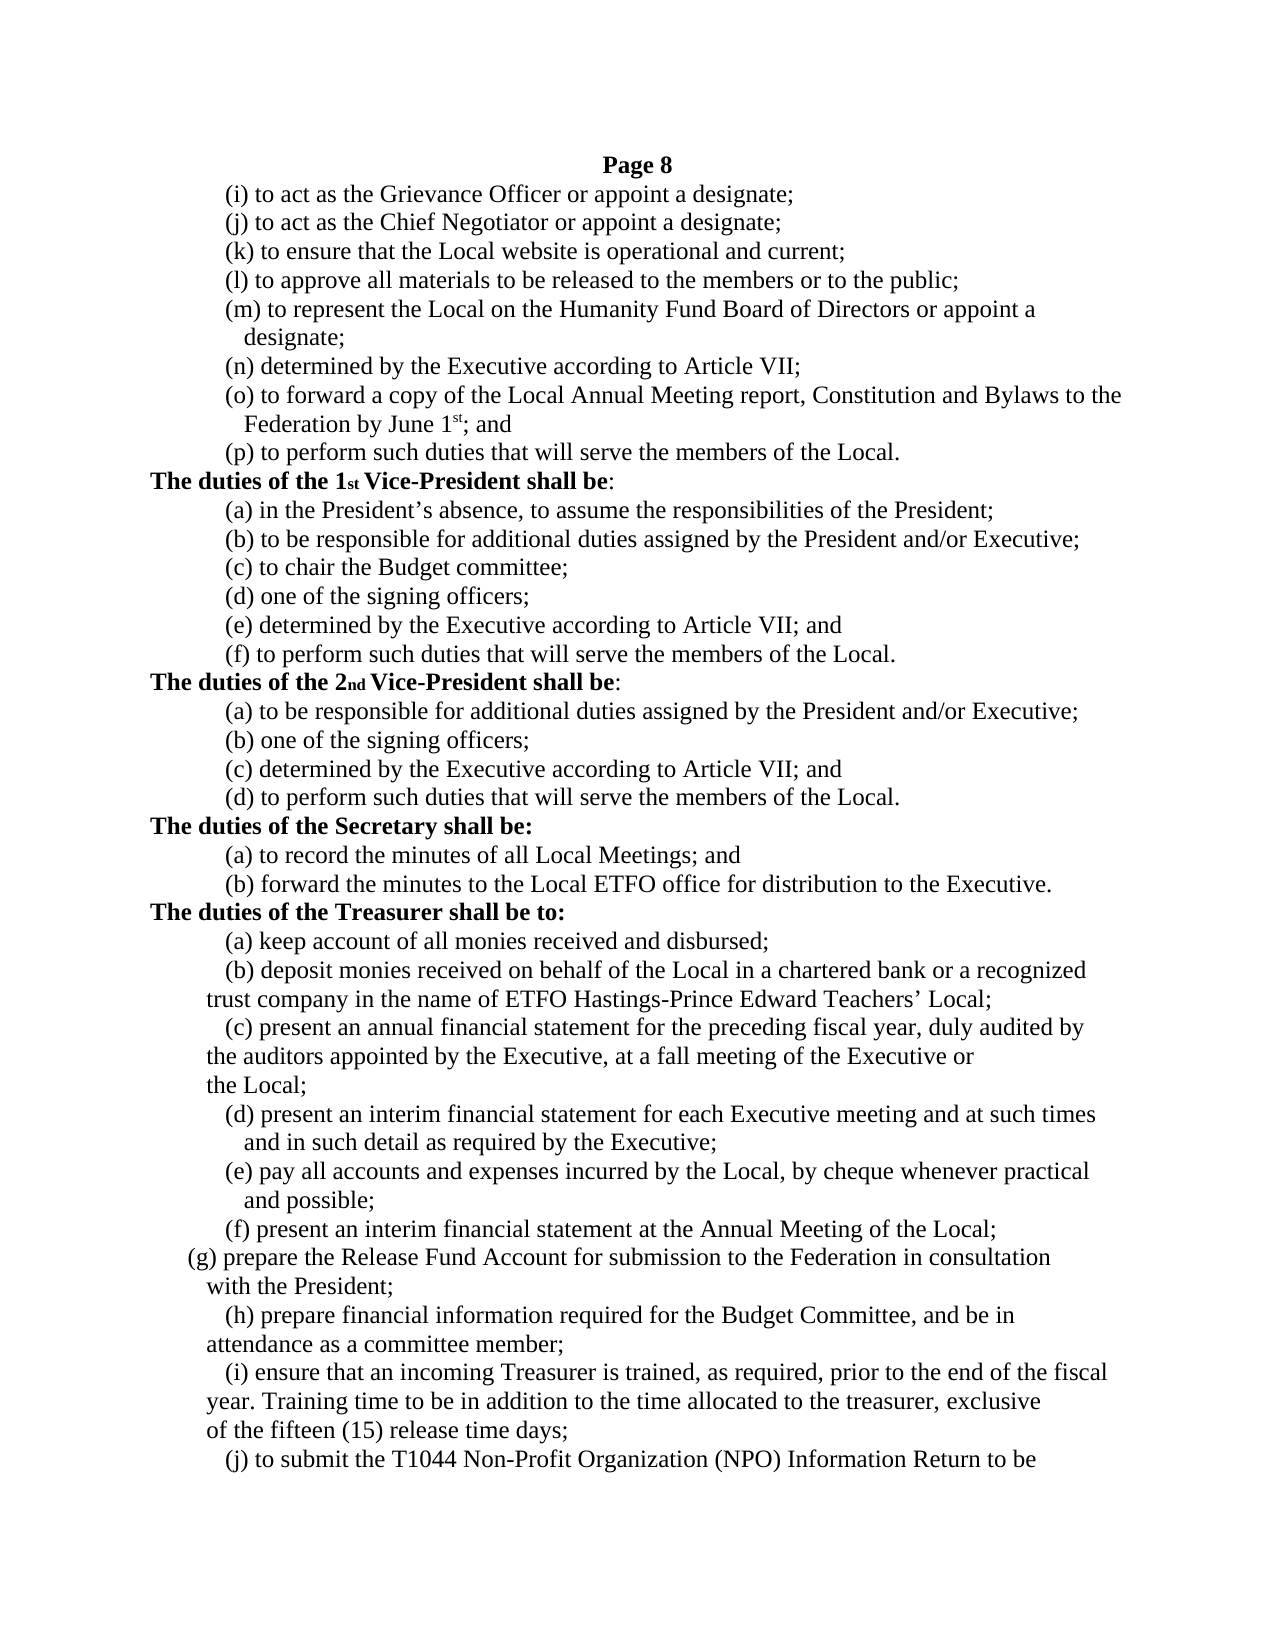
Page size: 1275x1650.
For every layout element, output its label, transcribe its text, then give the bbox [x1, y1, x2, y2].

text (d) present an interim financial statement for each Executive meeting and at such times [150, 1099, 1125, 1127]
text designate; [150, 322, 1125, 351]
text (p) to perform such duties that will serve the members of the Local. [150, 437, 1125, 466]
text year. Training time to be in addition to the time allocated to the treasurer, exclusive [150, 1386, 1125, 1415]
text the auditors appointed by the Executive, at a fall meeting of the Executive or [150, 1041, 1125, 1070]
text The duties of the Treasurer shall be to: [150, 897, 1125, 926]
text (j) to submit the T1044 Non-Profit Organization (NPO) Information Return to be [150, 1444, 1125, 1472]
text and in such detail as required by the Executive; [150, 1127, 1125, 1156]
text (b) one of the signing officers; [150, 725, 1125, 754]
text (a) in the President’s absence, to assume the responsibilities of the President; [150, 495, 1125, 524]
text (l) to approve all materials to be released to the members or to the public; [150, 265, 1125, 294]
text (j) to act as the Chief Negotiator or appoint a designate; [150, 207, 1125, 236]
text The duties of the 1st Vice-President shall be: [150, 466, 1125, 495]
text (k) to ensure that the Local website is operational and current; [150, 236, 1125, 265]
text (i) to act as the Grievance Officer or appoint a designate; [150, 179, 1125, 207]
text Page 8 [150, 150, 1125, 179]
text (b) forward the minutes to the Local ETFO office for distribution to the Executive. [150, 869, 1125, 897]
text of the fifteen (15) release time days; [150, 1415, 1125, 1444]
text The duties of the Secretary shall be: [150, 811, 1125, 840]
text (b) deposit monies received on behalf of the Local in a chartered bank or a recognized [150, 955, 1125, 984]
text (g) prepare the Release Fund Account for submission to the Federation in consultation [150, 1242, 1125, 1271]
text (d) one of the signing officers; [150, 581, 1125, 610]
text (h) prepare financial information required for the Budget Committee, and be in [150, 1300, 1125, 1329]
text (m) to represent the Local on the Humanity Fund Board of Directors or appoint a [150, 294, 1125, 322]
text (a) keep account of all monies received and disbursed; [225, 926, 1125, 955]
text with the President; [150, 1271, 1125, 1300]
text the Local; [150, 1070, 1125, 1099]
text and possible; [150, 1185, 1125, 1214]
text (c) to chair the Budget committee; [150, 552, 1125, 581]
text (b) to be responsible for additional duties assigned by the President and/or Executive; [150, 524, 1125, 552]
text (e) determined by the Executive according to Article VII; and [150, 610, 1125, 639]
text (a) to be responsible for additional duties assigned by the President and/or Executive; [150, 696, 1125, 725]
text (f) present an interim financial statement at the Annual Meeting of the Local; [150, 1214, 1125, 1242]
text (c) present an annual financial statement for the preceding fiscal year, duly audited by [150, 1012, 1125, 1041]
text (e) pay all accounts and expenses incurred by the Local, by cheque whenever practical [150, 1156, 1125, 1185]
text The duties of the 2nd Vice-President shall be: [150, 667, 1125, 696]
text (d) to perform such duties that will serve the members of the Local. [150, 782, 1125, 811]
text (n) determined by the Executive according to Article VII; [150, 351, 1125, 380]
text (c) determined by the Executive according to Article VII; and [150, 754, 1125, 782]
text Federation by June 1st; and [150, 409, 1125, 437]
text attendance as a committee member; [150, 1329, 1125, 1357]
text (a) to record the minutes of all Local Meetings; and [225, 840, 1125, 869]
text (o) to forward a copy of the Local Annual Meeting report, Constitution and Bylaws to the [150, 380, 1125, 409]
text (f) to perform such duties that will serve the members of the Local. [150, 639, 1125, 667]
text trust company in the name of ETFO Hastings-Prince Edward Teachers’ Local; [150, 984, 1125, 1012]
text (i) ensure that an incoming Treasurer is trained, as required, prior to the end of the fiscal [150, 1357, 1125, 1386]
